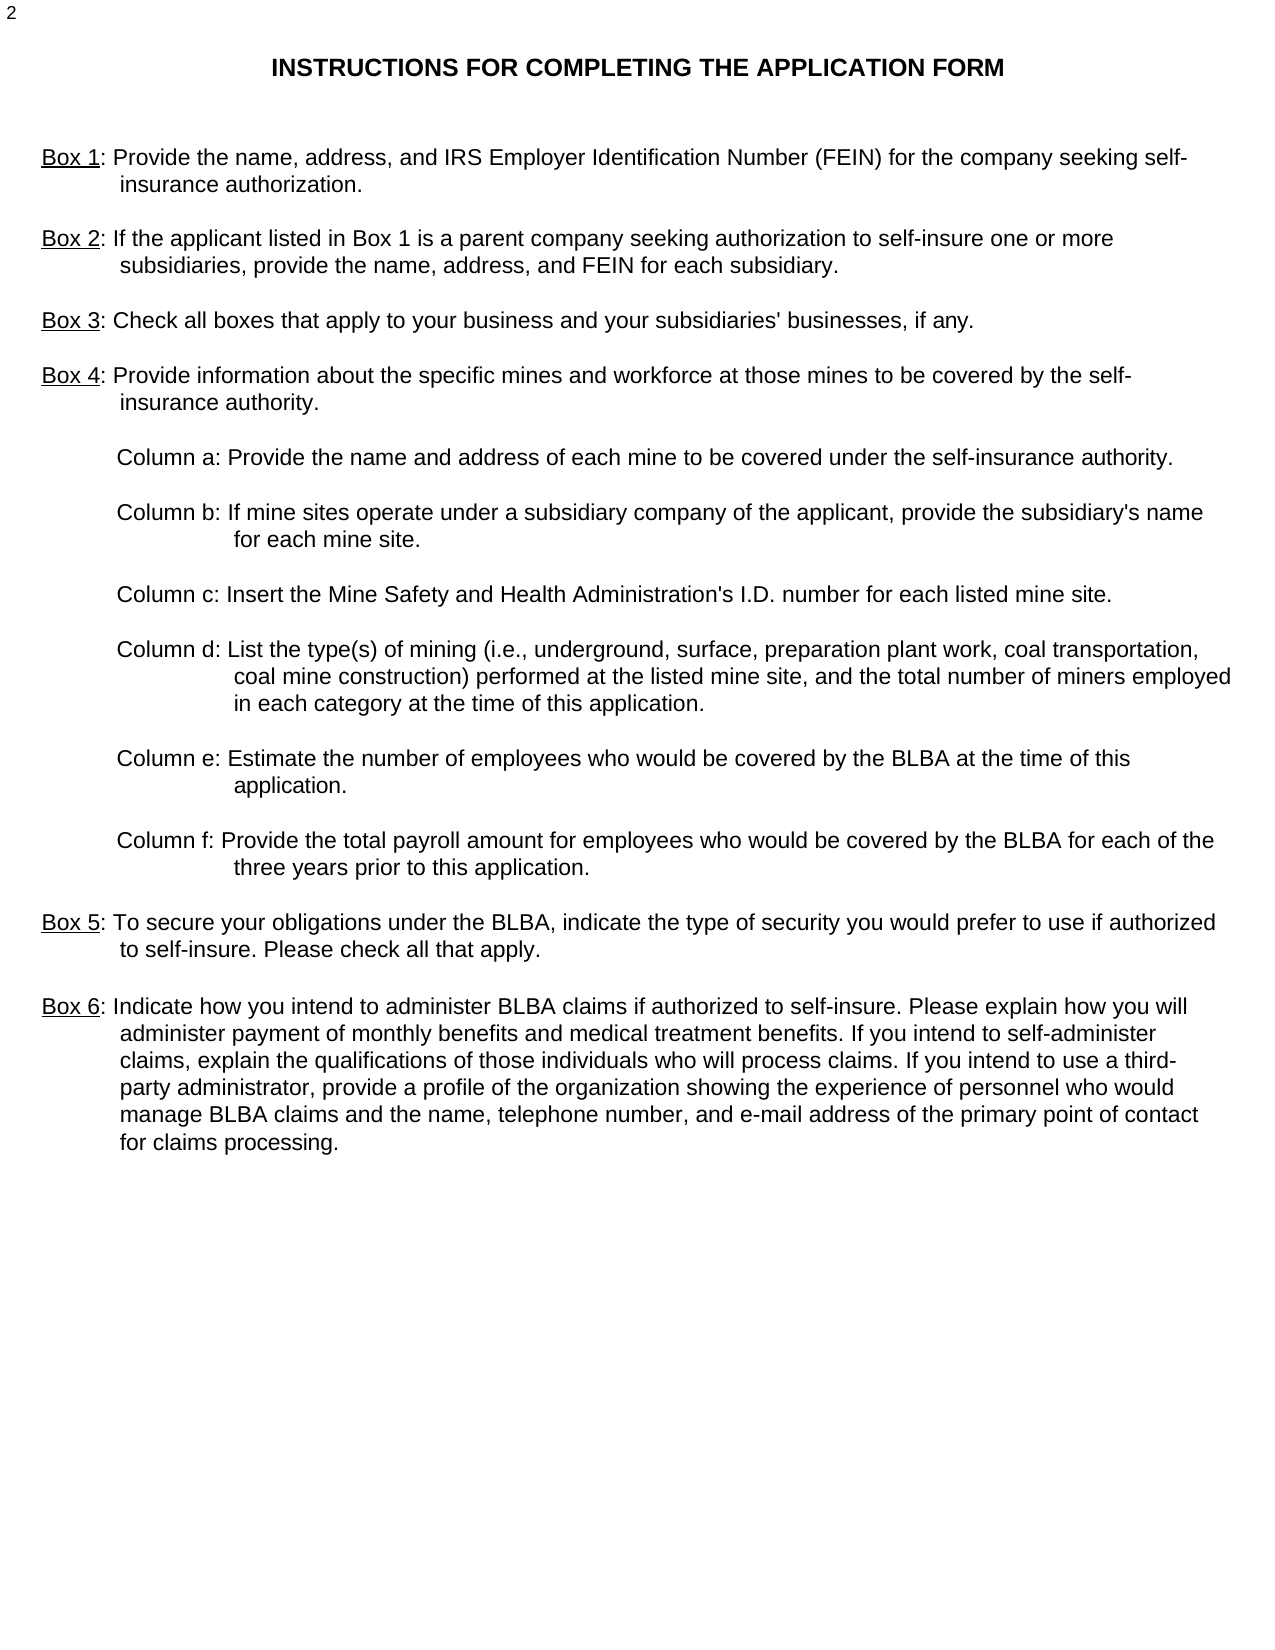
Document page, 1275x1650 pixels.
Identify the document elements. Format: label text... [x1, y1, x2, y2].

subtitle INSTRUCTIONS FOR COMPLETING THE APPLICATION FORM [271, 53, 1005, 82]
text Column a: Provide the name and address of each mine to be covered under the self-insurance authority. [116, 444, 1242, 470]
text Box 2: If the applicant listed in Box 1 is a parent company seeking authorization to self-insure one or more subsidiaries, provide the name, address, and FEIN for each subsidiary. [41, 225, 1176, 279]
text Box 4: Provide information about the specific mines and workforce at those mines to be covered by the self- insurance authority. [41, 362, 1176, 416]
text Box 1: Provide the name, address, and IRS Employer Identification Number (FEIN) for the company seeking self- insurance authorization. [41, 143, 1242, 197]
text Column b: If mine sites operate under a subsidiary company of the applicant, provide the subsidiary's name for each mine site. [116, 499, 1222, 552]
text Box 5: To secure your obligations under the BLBA, indicate the type of security you would prefer to use if authorized to self-insure. Please check all that apply. [41, 909, 1222, 962]
text Box 3: Check all boxes that apply to your business and your subsidiaries' businesses, if any. [41, 307, 1242, 333]
text Column e: Estimate the number of employees who would be covered by the BLBA at the time of this application. [116, 745, 1176, 798]
text Column f: Provide the total payroll amount for employees who would be covered by the BLBA for each of the three years prior to this application. [116, 827, 1242, 880]
text Box 6: Indicate how you intend to administer BLBA claims if authorized to self-insure. Please explain how you will administer payment of monthly benefits and medical treatment benefits. If you intend to self-administer claims, explain the qualifications of those individuals who will process claims. If you intend to use a third-party administrator, provide a profile of the organization showing the experience of personnel who would manage BLBA claims and the name, telephone number, and e-mail address of the primary point of contact for claims processing. [41, 993, 1222, 1155]
text Column d: List the type(s) of mining (i.e., underground, surface, preparation plant work, coal transportation, coal mine construction) performed at the listed mine site, and the total number of miners employed in each category at the time of this application. [116, 636, 1239, 716]
text Column c: Insert the Mine Safety and Health Administration's I.D. number for each listed mine site. [116, 581, 1242, 607]
